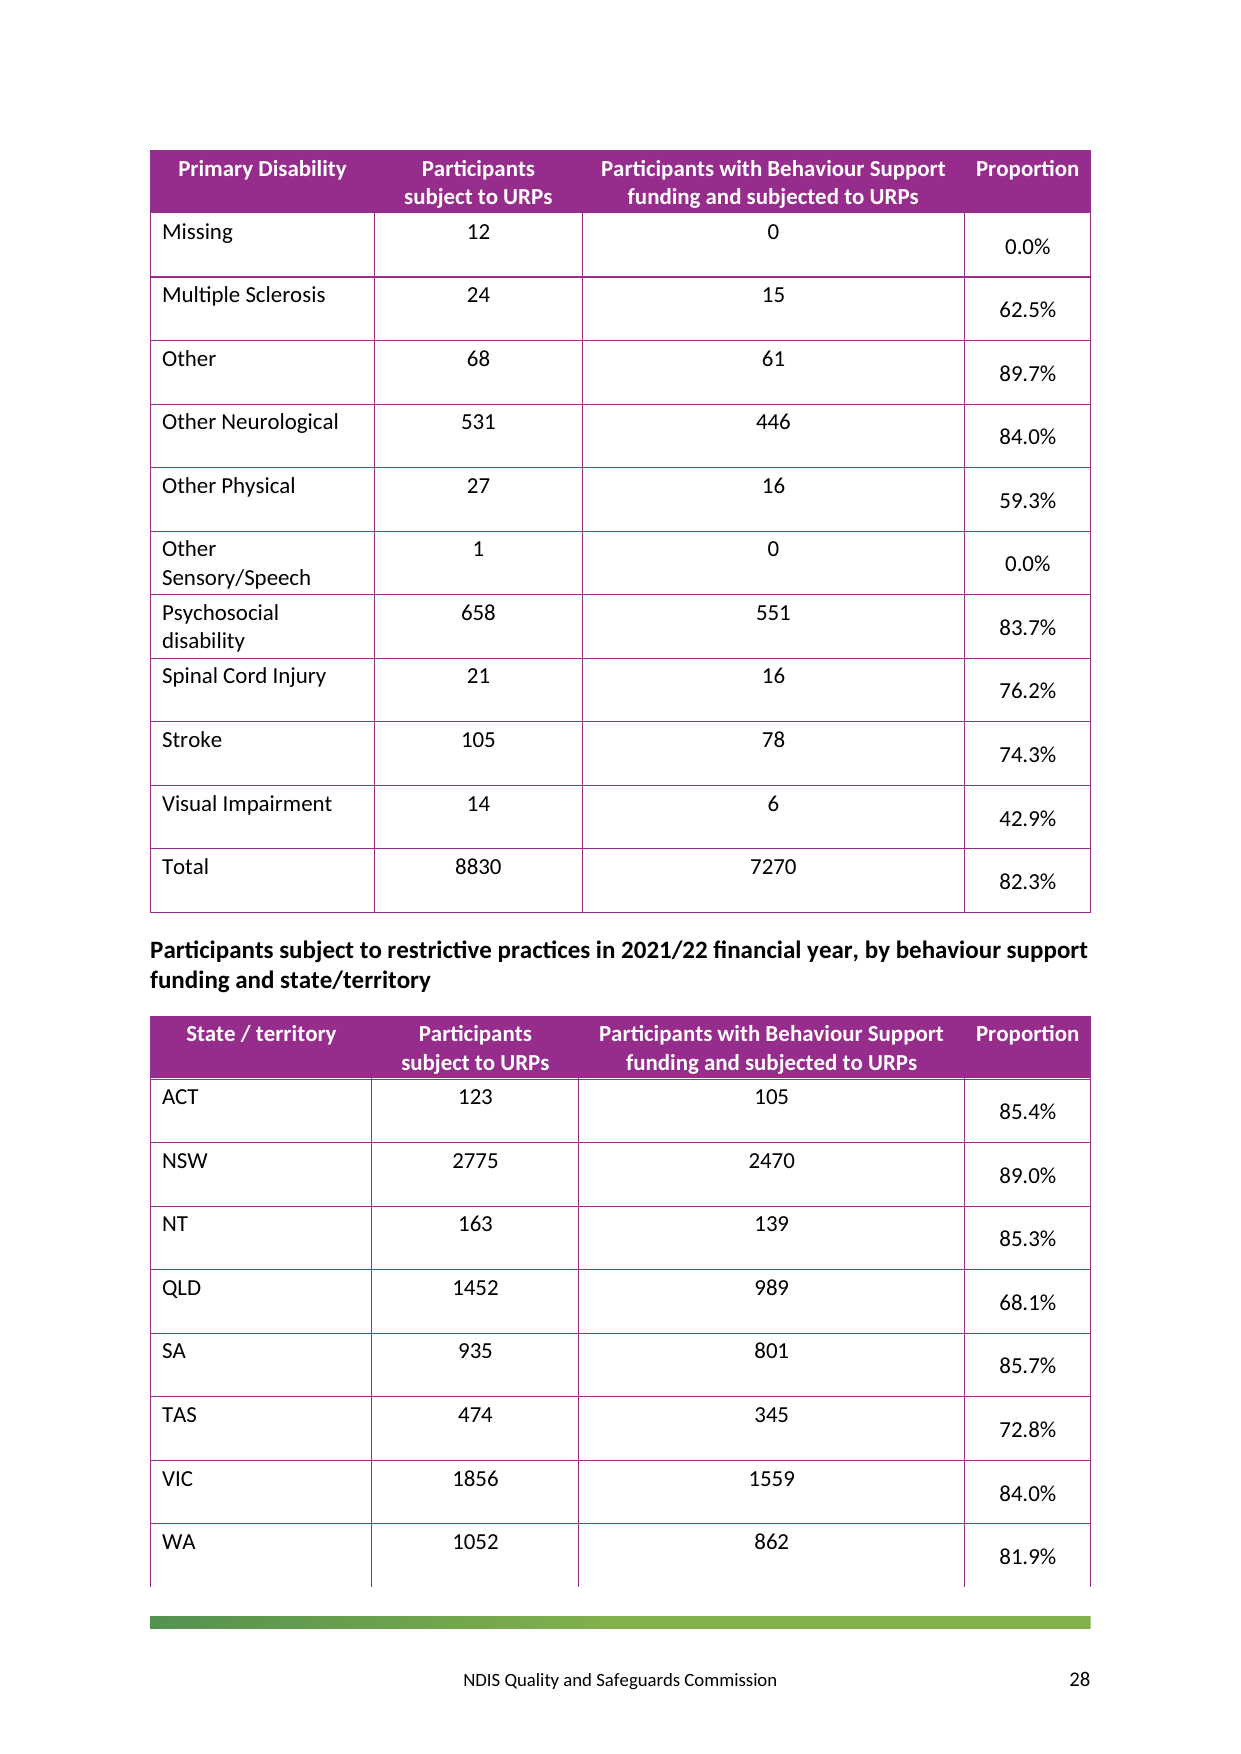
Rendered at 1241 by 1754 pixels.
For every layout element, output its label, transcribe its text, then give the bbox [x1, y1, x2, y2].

table_cell 81.9% [965, 1524, 1090, 1587]
table_cell TAS [151, 1397, 371, 1460]
table_cell 1856 [372, 1461, 578, 1523]
table_cell 551 [583, 595, 964, 658]
table_cell Other Sensory/Speech [151, 532, 374, 594]
table_header Participants subject to URPs [372, 1017, 578, 1078]
table_cell Other Physical [151, 468, 374, 531]
table_cell 89.0% [965, 1143, 1090, 1206]
table_cell Other [151, 341, 374, 403]
table_cell 1452 [372, 1270, 578, 1333]
table_cell 446 [583, 405, 964, 467]
table_cell 15 [583, 278, 964, 340]
table_cell 0.0% [965, 213, 1090, 276]
table_cell 59.3% [965, 468, 1090, 531]
table_cell NT [151, 1207, 371, 1269]
table_cell 78 [583, 722, 964, 785]
table_cell 72.8% [965, 1397, 1090, 1460]
table_cell 1052 [372, 1524, 578, 1587]
table_header Participants with Behaviour Support funding and subjected to URPs [583, 151, 964, 213]
table_cell 16 [583, 468, 964, 531]
table_cell 1 [375, 532, 582, 594]
table_cell 61 [583, 341, 964, 403]
table_cell 68 [375, 341, 582, 403]
table_cell 1559 [579, 1461, 964, 1523]
table_cell 105 [375, 722, 582, 785]
table_cell 474 [372, 1397, 578, 1460]
table_cell 89.7% [965, 341, 1090, 403]
table_header State / territory [151, 1017, 371, 1078]
table_cell 21 [375, 659, 582, 721]
table_cell 12 [375, 213, 582, 276]
table_cell 85.3% [965, 1207, 1090, 1269]
table_cell 2775 [372, 1143, 578, 1206]
table_cell Other Neurological [151, 405, 374, 467]
table_cell SA [151, 1334, 371, 1396]
table_cell 6 [583, 786, 964, 848]
table_cell 123 [372, 1080, 578, 1142]
table_cell 83.7% [965, 595, 1090, 658]
table_cell 139 [579, 1207, 964, 1269]
table_cell 24 [375, 278, 582, 340]
table_cell Psychosocial disability [151, 595, 374, 658]
table_cell 989 [579, 1270, 964, 1333]
table_cell 658 [375, 595, 582, 658]
table_cell 42.9% [965, 786, 1090, 848]
table_header Participants with Behaviour Support funding and subjected to URPs [579, 1017, 964, 1078]
table_cell QLD [151, 1270, 371, 1333]
table_cell 82.3% [965, 849, 1090, 912]
table_cell 68.1% [965, 1270, 1090, 1333]
table_cell 935 [372, 1334, 578, 1396]
table_cell Total [151, 849, 374, 912]
table_cell 862 [579, 1524, 964, 1587]
table_cell 84.0% [965, 405, 1090, 467]
table_cell 62.5% [965, 278, 1090, 340]
table_cell Visual Impairment [151, 786, 374, 848]
table_cell 85.4% [965, 1080, 1090, 1142]
table_cell 27 [375, 468, 582, 531]
table_header Proportion [965, 151, 1090, 213]
table_cell 105 [579, 1080, 964, 1142]
text Participants subject to restrictive practices in 2021/22 financial year, by behaviour support funding and state/territory [150, 934, 1090, 995]
table_cell 7270 [583, 849, 964, 912]
table_cell 14 [375, 786, 582, 848]
table_cell VIC [151, 1461, 371, 1523]
table_header Proportion [965, 1017, 1090, 1078]
table_cell Stroke [151, 722, 374, 785]
table_cell 8830 [375, 849, 582, 912]
table_cell WA [151, 1524, 371, 1587]
table_cell Multiple Sclerosis [151, 278, 374, 340]
table_cell 345 [579, 1397, 964, 1460]
table_cell 84.0% [965, 1461, 1090, 1523]
table_header Participants subject to URPs [375, 151, 582, 213]
table_cell 76.2% [965, 659, 1090, 721]
table_cell 801 [579, 1334, 964, 1396]
table_cell 163 [372, 1207, 578, 1269]
table_cell 16 [583, 659, 964, 721]
table_cell 2470 [579, 1143, 964, 1206]
table_cell 85.7% [965, 1334, 1090, 1396]
table_cell Spinal Cord Injury [151, 659, 374, 721]
table_cell 0.0% [965, 532, 1090, 594]
table_header Primary Disability [151, 151, 374, 213]
table_cell 74.3% [965, 722, 1090, 785]
table_cell NSW [151, 1143, 371, 1206]
table_cell Missing [151, 213, 374, 276]
table_cell ACT [151, 1080, 371, 1142]
table_cell 0 [583, 532, 964, 594]
table_cell 0 [583, 213, 964, 276]
table_cell 531 [375, 405, 582, 467]
